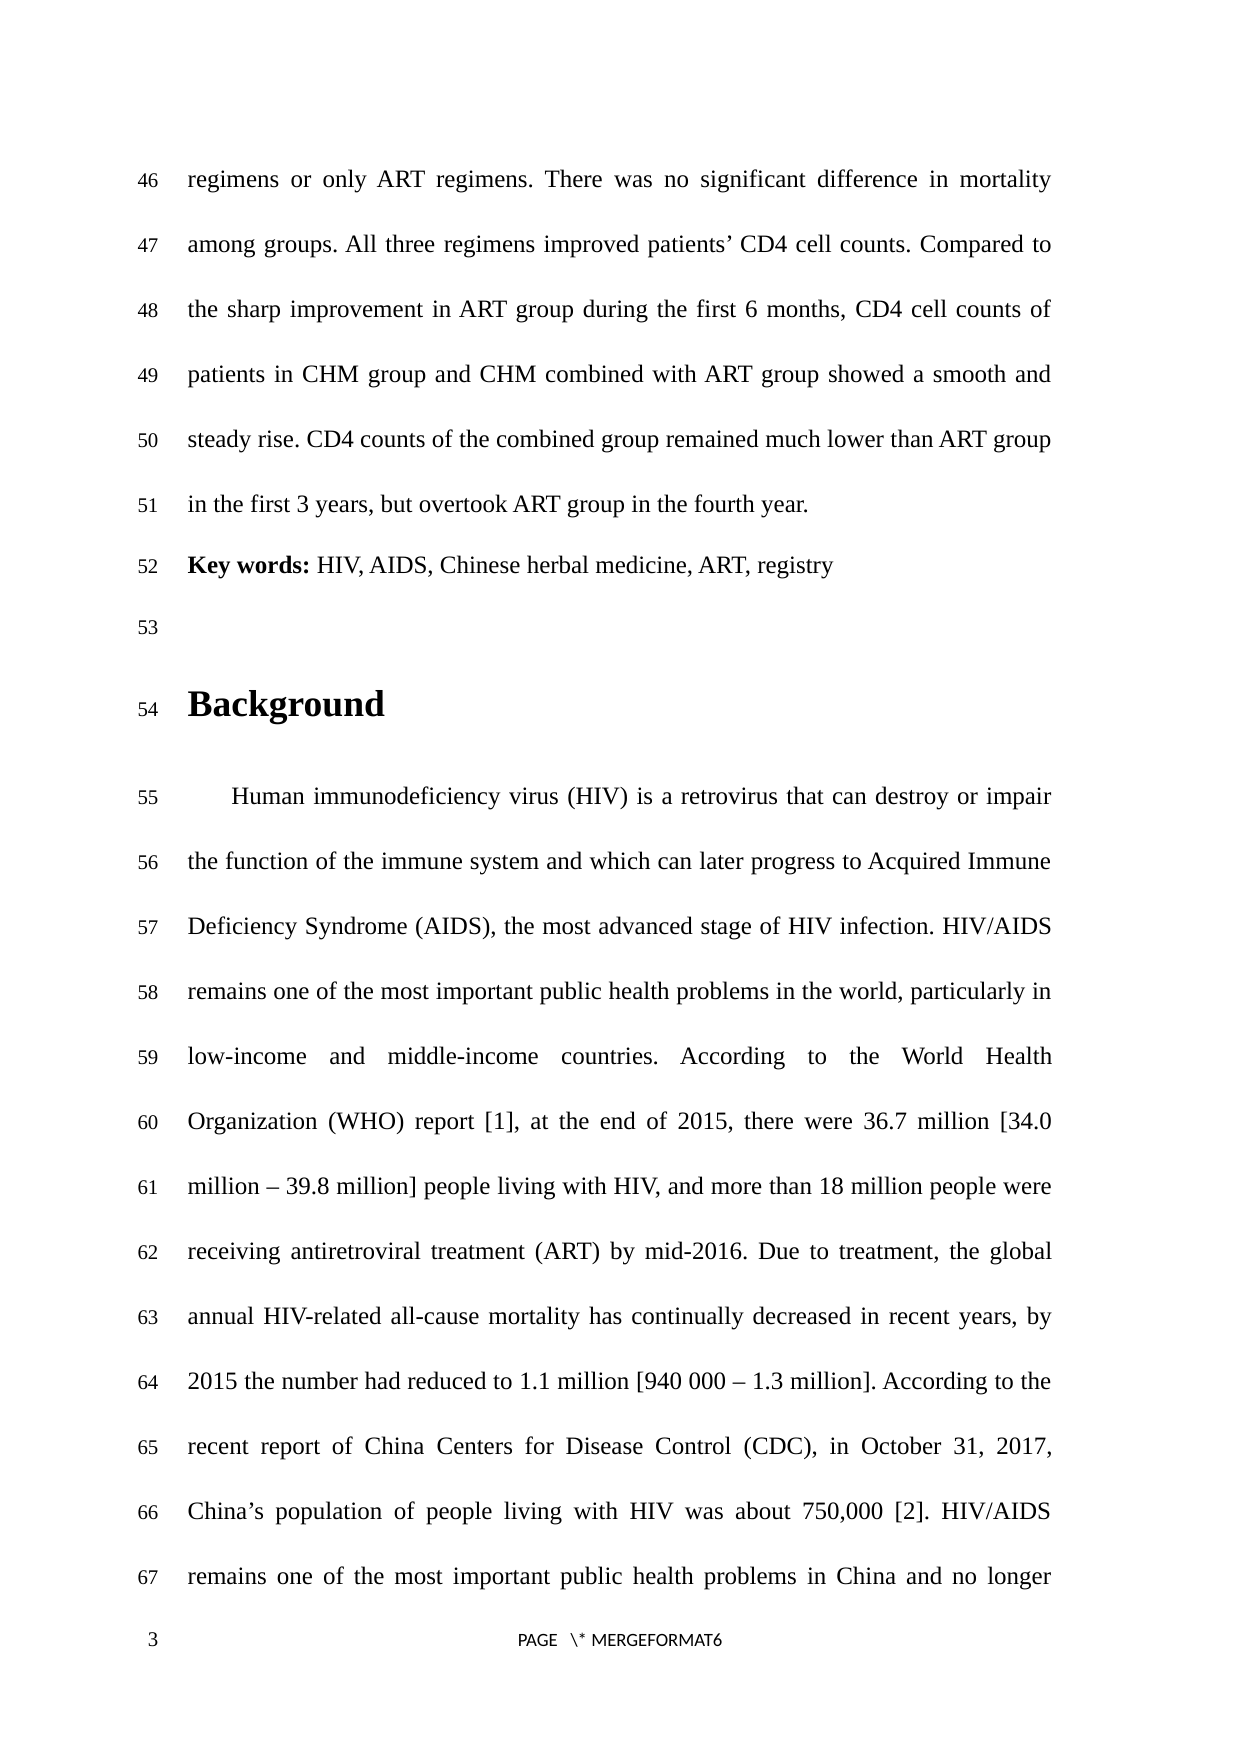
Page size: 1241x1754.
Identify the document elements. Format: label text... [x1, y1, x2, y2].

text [187, 162, 1053, 519]
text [187, 779, 1053, 1591]
text Key words: HIV, AIDS, Chinese herbal medicine, ART, registry [187, 548, 1053, 581]
subtitle Background [187, 671, 1053, 736]
